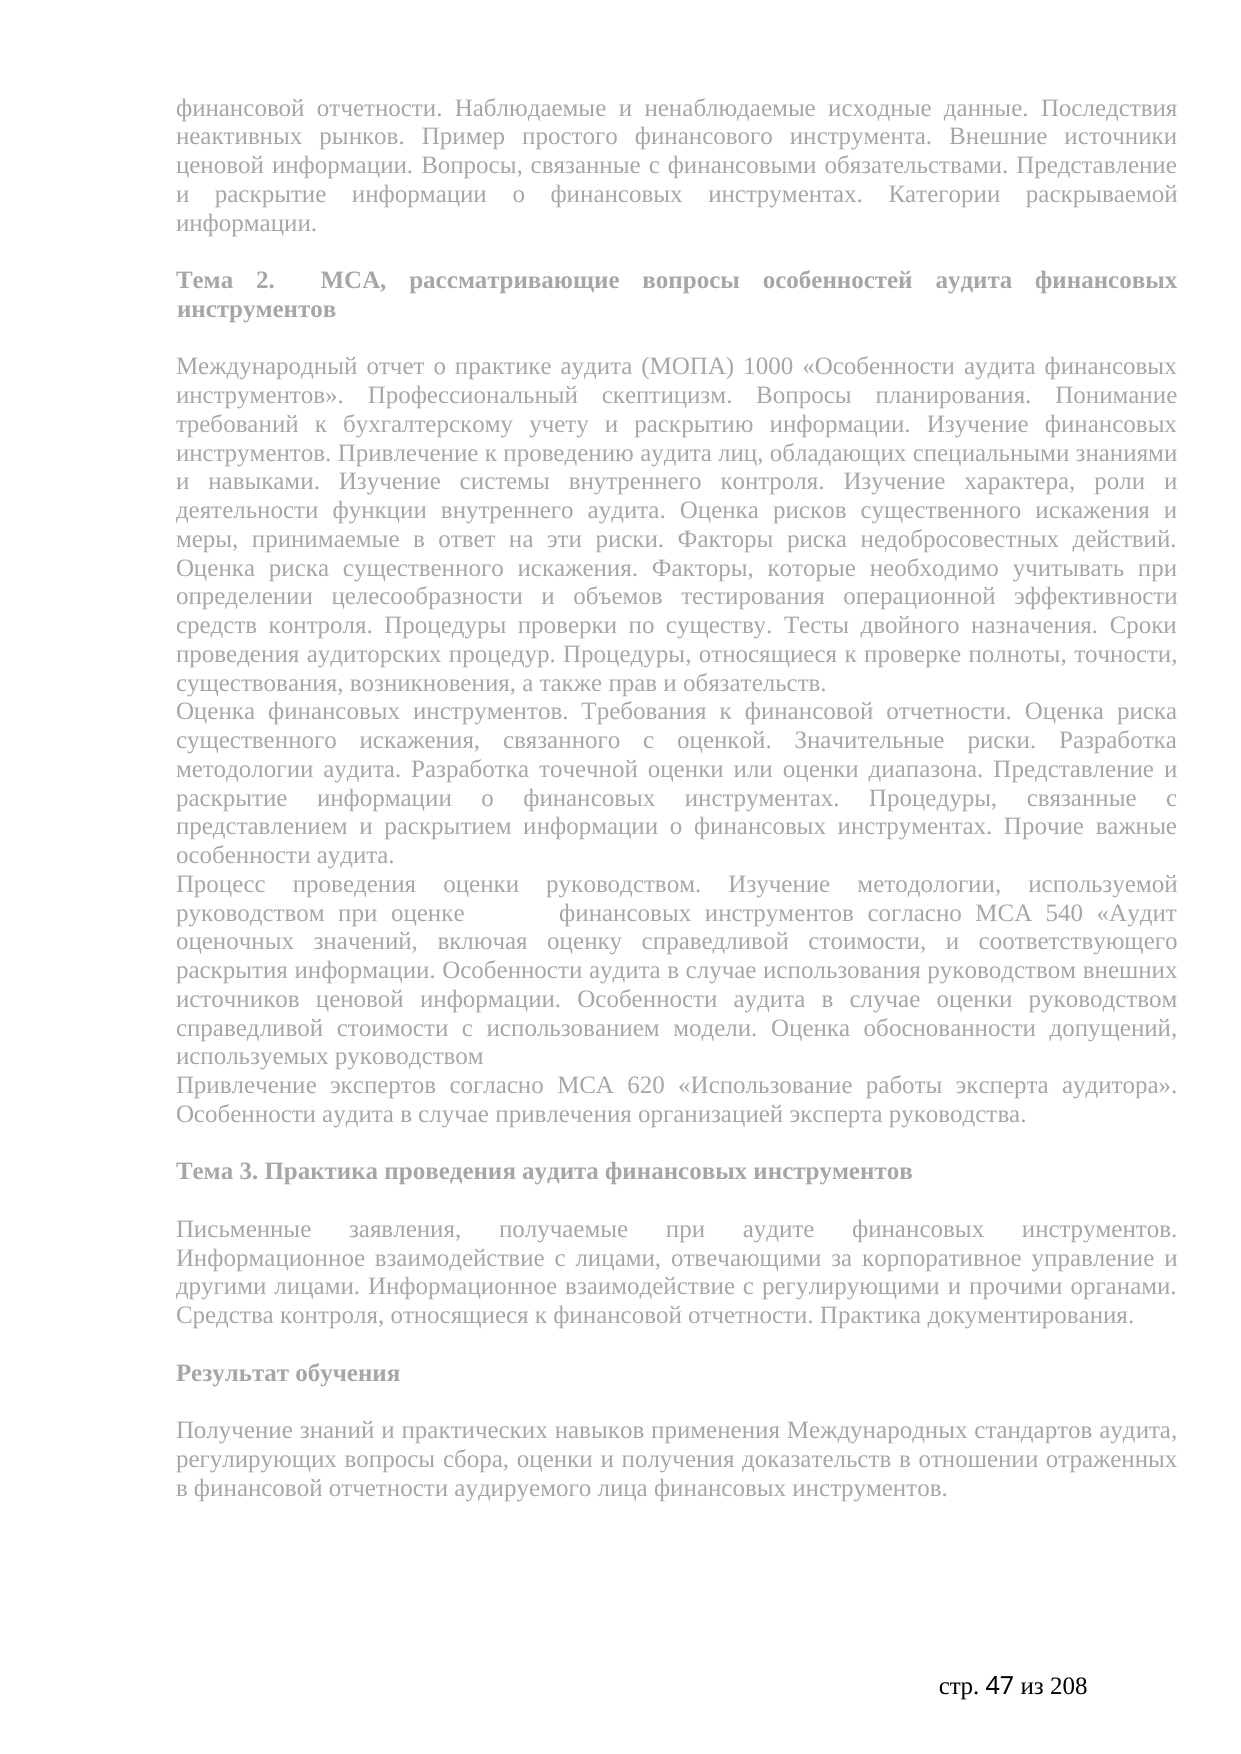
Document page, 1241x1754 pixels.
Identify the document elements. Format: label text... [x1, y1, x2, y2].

text Оценка финансовых инструментов. Требования к финансовой отчетности. Оценка риска существенного искажения, связанного с оценкой. Значительные риски. Разработка методологии аудита. Разработка точечной оценки или оценки диапазона. Представление и раскрытие информации о финансовых инструментах. Процедуры, связанные с представлением и раскрытием информации о финансовых инструментах. Прочие важные особенности аудита. [176, 696, 1178, 869]
text Результат обучения [176, 1358, 1178, 1386]
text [176, 93, 1178, 236]
text Процесс проведения оценки руководством. Изучение методологии, используемой руководством при оценке финансовых инструментов согласно МСА 540 «Аудит оценочных значений, включая оценку справедливой стоимости, и соответствующего раскрытия информации. Особенности аудита в случае использования руководством внешних источников ценовой информации. Особенности аудита в случае оценки руководством справедливой стоимости с использованием модели. Оценка обоснованности допущений, используемых руководством [176, 869, 1178, 1070]
text Тема 2. МСА, рассматривающие вопросы особенностей аудита финансовых инструментов [176, 265, 1178, 323]
text Привлечение экспертов согласно МСА 620 «Использование работы эксперта аудитора». Особенности аудита в случае привлечения организацией эксперта руководства. [176, 1070, 1178, 1128]
text Получение знаний и практических навыков применения Международных стандартов аудита, регулирующих вопросы сбора, оценки и получения доказательств в отношении отраженных в финансовой отчетности аудируемого лица финансовых инструментов. [176, 1415, 1178, 1501]
text Письменные заявления, получаемые при аудите финансовых инструментов. Информационное взаимодействие с лицами, отвечающими за корпоративное управление и другими лицами. Информационное взаимодействие с регулирующими и прочими органами. Средства контроля, относящиеся к финансовой отчетности. Практика документирования. [176, 1214, 1178, 1329]
text Международный отчет о практике аудита (МОПА) 1000 «Особенности аудита финансовых инструментов». Профессиональный скептицизм. Вопросы планирования. Понимание требований к бухгалтерскому учету и раскрытию информации. Изучение финансовых инструментов. Привлечение к проведению аудита лиц, обладающих специальными знаниями и навыками. Изучение системы внутреннего контроля. Изучение характера, роли и деятельности функции внутреннего аудита. Оценка рисков существенного искажения и меры, принимаемые в ответ на эти риски. Факторы риска недобросовестных действий. Оценка риска существенного искажения. Факторы, которые необходимо учитывать при определении целесообразности и объемов тестирования операционной эффективности средств контроля. Процедуры проверки по существу. Тесты двойного назначения. Сроки проведения аудиторских процедур. Процедуры, относящиеся к проверке полноты, точности, существования, возникновения, а также прав и обязательств. [176, 351, 1178, 696]
text Тема 3. Практика проведения аудита финансовых инструментов [176, 1156, 1178, 1185]
